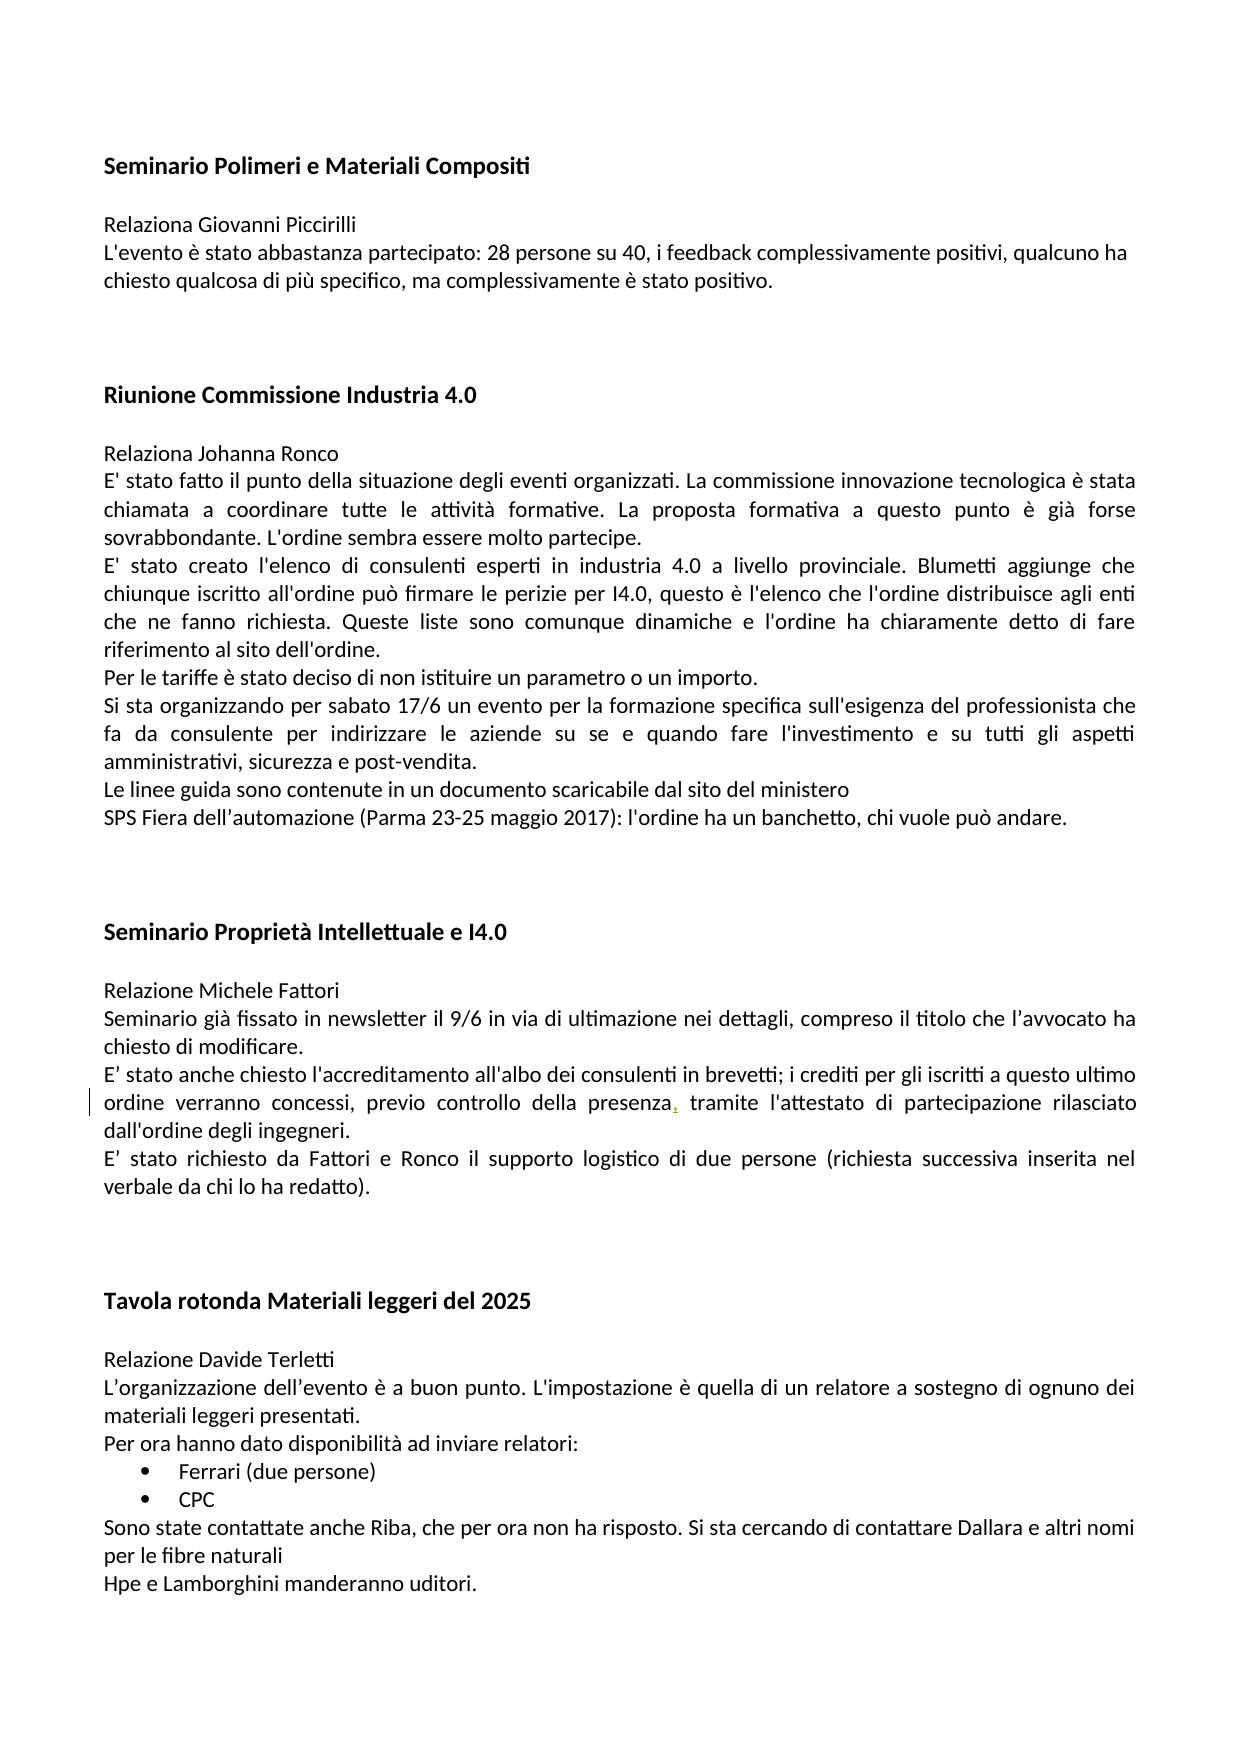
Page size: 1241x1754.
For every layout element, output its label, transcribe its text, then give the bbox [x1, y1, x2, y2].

text SPS Fiera dell’automazione (Parma 23-25 maggio 2017): l'ordine ha un banchetto, chi vuole può andare. [103, 803, 1138, 831]
text Relaziona Johanna Ronco [103, 439, 1138, 467]
text E’ stato richiesto da Fattori e Ronco il supporto logistico di due persone (richiesta successiva inserita nel verbale da chi lo ha redatto). [103, 1144, 1138, 1200]
text Per ora hanno dato disponibilità ad inviare relatori: [103, 1429, 1138, 1457]
subtitle Riunione Commissione Industria 4.0 [103, 379, 1138, 409]
text Si sta organizzando per sabato 17/6 un evento per la formazione specifica sull'esigenza del professionista che fa da consulente per indirizzare le aziende su se e quando fare l'investimento e su tutti gli aspetti amministrativi, sicurezza e post-vendita. [103, 691, 1138, 775]
subtitle Seminario Polimeri e Materiali Compositi [103, 150, 1138, 181]
list Ferrari (due persone) [141, 1457, 1138, 1485]
text E' stato creato l'elenco di consulenti esperti in industria 4.0 a livello provinciale. Blumetti aggiunge che chiunque iscritto all'ordine può firmare le perizie per I4.0, questo è l'elenco che l'ordine distribuisce agli enti che ne fanno richiesta. Queste liste sono comunque dinamiche e l'ordine ha chiaramente detto di fare riferimento al sito dell'ordine. [103, 551, 1138, 663]
text Relazione Davide Terletti [103, 1345, 1138, 1373]
subtitle Seminario Proprietà Intellettuale e I4.0 [103, 916, 1138, 947]
text Le linee guida sono contenute in un documento scaricabile dal sito del ministero [103, 775, 1138, 803]
text Per le tariffe è stato deciso di non istituire un parametro o un importo. [103, 663, 1138, 691]
text Relaziona Giovanni Piccirilli [103, 210, 1138, 238]
text E' stato fatto il punto della situazione degli eventi organizzati. La commissione innovazione tecnologica è stata chiamata a coordinare tutte le attività formative. La proposta formativa a questo punto è già forse sovrabbondante. L'ordine sembra essere molto partecipe. [103, 467, 1138, 551]
list CPC [141, 1485, 1138, 1513]
text L'evento è stato abbastanza partecipato: 28 persone su 40, i feedback complessivamente positivi, qualcuno ha chiesto qualcosa di più specifico, ma complessivamente è stato positivo. [103, 238, 1138, 294]
text Relazione Michele Fattori [103, 976, 1138, 1004]
text Hpe e Lamborghini manderanno uditori. [103, 1569, 1138, 1597]
text Seminario già fissato in newsletter il 9/6 in via di ultimazione nei dettagli, compreso il titolo che l’avvocato ha chiesto di modificare. [103, 1004, 1138, 1060]
subtitle Tavola rotonda Materiali leggeri del 2025 [103, 1285, 1138, 1316]
text Sono state contattate anche Riba, che per ora non ha risposto. Si sta cercando di contattare Dallara e altri nomi per le fibre naturali [103, 1513, 1138, 1569]
text L’organizzazione dell’evento è a buon punto. L'impostazione è quella di un relatore a sostegno di ognuno dei materiali leggeri presentati. [103, 1373, 1138, 1429]
text E’ stato anche chiesto l'accreditamento all'albo dei consulenti in brevetti; i crediti per gli iscritti a questo ultimo ordine verranno concessi, previo controllo della presenza tramite l'attestato di partecipazione rilasciato dall'ordine degli ingegneri. [103, 1060, 1138, 1144]
